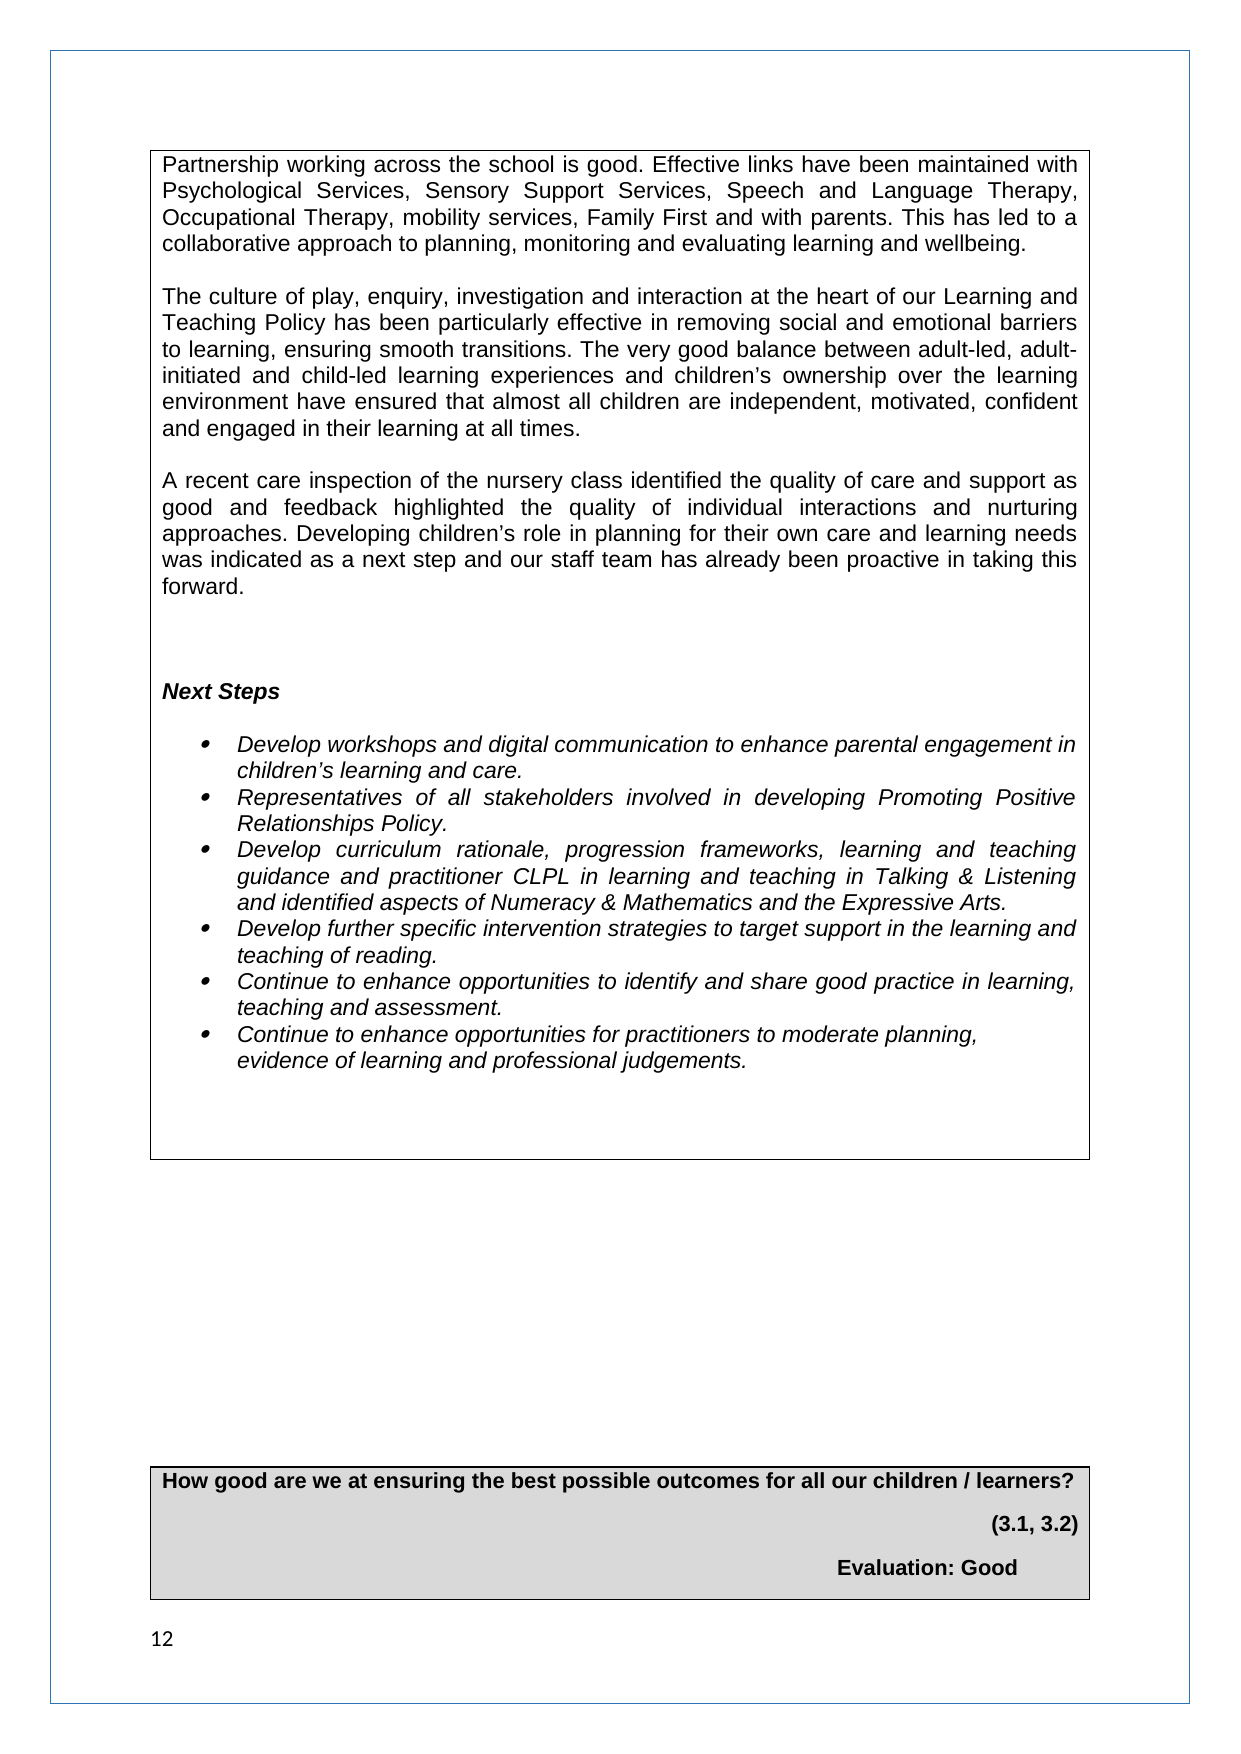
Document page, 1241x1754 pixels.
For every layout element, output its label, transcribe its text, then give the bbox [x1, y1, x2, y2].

table_header How good are we at ensuring the best possible outcomes for all our children / learners? (3.1, 3.2) Evaluation: Good [151, 1468, 1089, 1599]
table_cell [151, 151, 1089, 1158]
